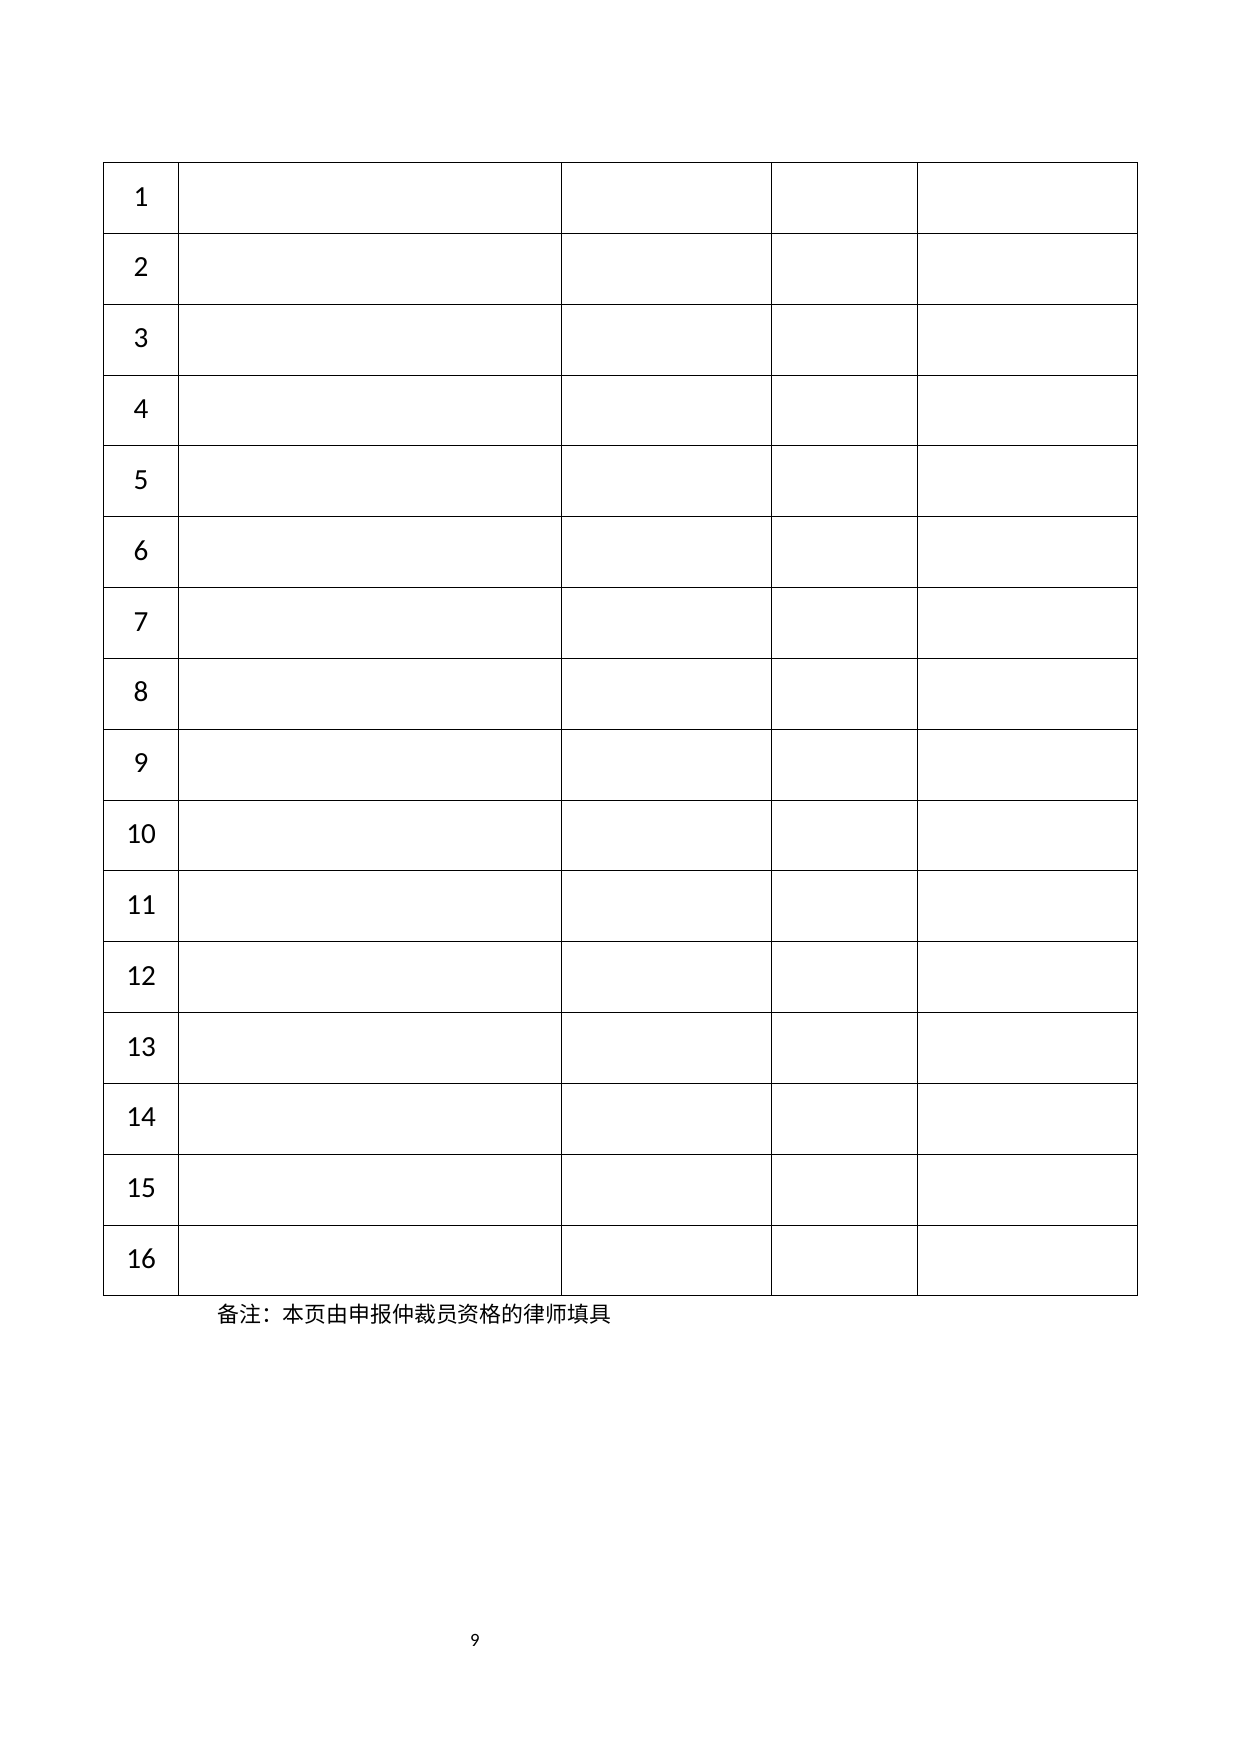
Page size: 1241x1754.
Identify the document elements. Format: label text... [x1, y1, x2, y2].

table_cell [562, 1013, 771, 1083]
table_cell [918, 376, 1137, 445]
table_cell [562, 942, 771, 1012]
table_cell [179, 942, 561, 1012]
table_cell [772, 163, 917, 233]
table_cell 15 [104, 1155, 178, 1224]
table_cell [179, 730, 561, 799]
table_cell [772, 1013, 917, 1083]
table_cell [179, 1226, 561, 1295]
table_cell [179, 446, 561, 516]
table_cell [772, 1155, 917, 1224]
table_cell [772, 305, 917, 374]
table_cell [772, 446, 917, 516]
table_cell [772, 730, 917, 799]
table_cell [772, 1226, 917, 1295]
table_cell [179, 1084, 561, 1154]
table_cell 8 [104, 659, 178, 729]
table_cell 5 [104, 446, 178, 516]
table_cell [562, 1084, 771, 1154]
table_cell 10 [104, 801, 178, 870]
table_cell [179, 871, 561, 941]
table_cell [772, 801, 917, 870]
table_cell [562, 305, 771, 374]
table_cell [918, 1155, 1137, 1224]
table_cell [918, 730, 1137, 799]
table_cell [772, 871, 917, 941]
table_cell 7 [104, 588, 178, 658]
table_cell [562, 871, 771, 941]
table_cell [918, 517, 1137, 587]
table_cell [179, 517, 561, 587]
table_cell [179, 376, 561, 445]
table_cell 4 [104, 376, 178, 445]
table_cell [562, 659, 771, 729]
table_cell [918, 234, 1137, 304]
table_cell [562, 446, 771, 516]
table_cell [772, 1084, 917, 1154]
table_cell [562, 1226, 771, 1295]
table_cell [918, 659, 1137, 729]
table_cell [772, 376, 917, 445]
table_cell [562, 801, 771, 870]
table_cell [179, 163, 561, 233]
table_cell [918, 801, 1137, 870]
table_cell [562, 1155, 771, 1224]
table_cell [918, 942, 1137, 1012]
table_cell [179, 1013, 561, 1083]
table_cell [918, 1084, 1137, 1154]
table_cell [562, 588, 771, 658]
table_cell [918, 871, 1137, 941]
table_cell 9 [104, 730, 178, 799]
table_cell 3 [104, 305, 178, 374]
table_cell [918, 446, 1137, 516]
table_cell [562, 376, 771, 445]
table_cell [918, 163, 1137, 233]
table_cell [918, 305, 1137, 374]
table_cell [918, 1226, 1137, 1295]
table_cell [772, 517, 917, 587]
table_cell [179, 588, 561, 658]
table_cell 1 [104, 163, 178, 233]
table_cell 14 [104, 1084, 178, 1154]
table_cell [562, 730, 771, 799]
table_cell 6 [104, 517, 178, 587]
table_cell 16 [104, 1226, 178, 1295]
table_cell [179, 305, 561, 374]
table_cell 2 [104, 234, 178, 304]
table_cell [179, 234, 561, 304]
table_cell [179, 659, 561, 729]
table_cell [918, 588, 1137, 658]
table_cell 13 [104, 1013, 178, 1083]
table_cell [562, 234, 771, 304]
table_cell [179, 1155, 561, 1224]
table_cell 12 [104, 942, 178, 1012]
table_cell [772, 942, 917, 1012]
table_cell [772, 588, 917, 658]
table_cell [562, 163, 771, 233]
table_cell [179, 801, 561, 870]
table_cell 11 [104, 871, 178, 941]
table_cell [772, 234, 917, 304]
text 备注：本页由申报仲裁员资格的律师填具 [187, 1296, 1009, 1329]
table_cell [918, 1013, 1137, 1083]
table_cell [772, 659, 917, 729]
table_cell [562, 517, 771, 587]
